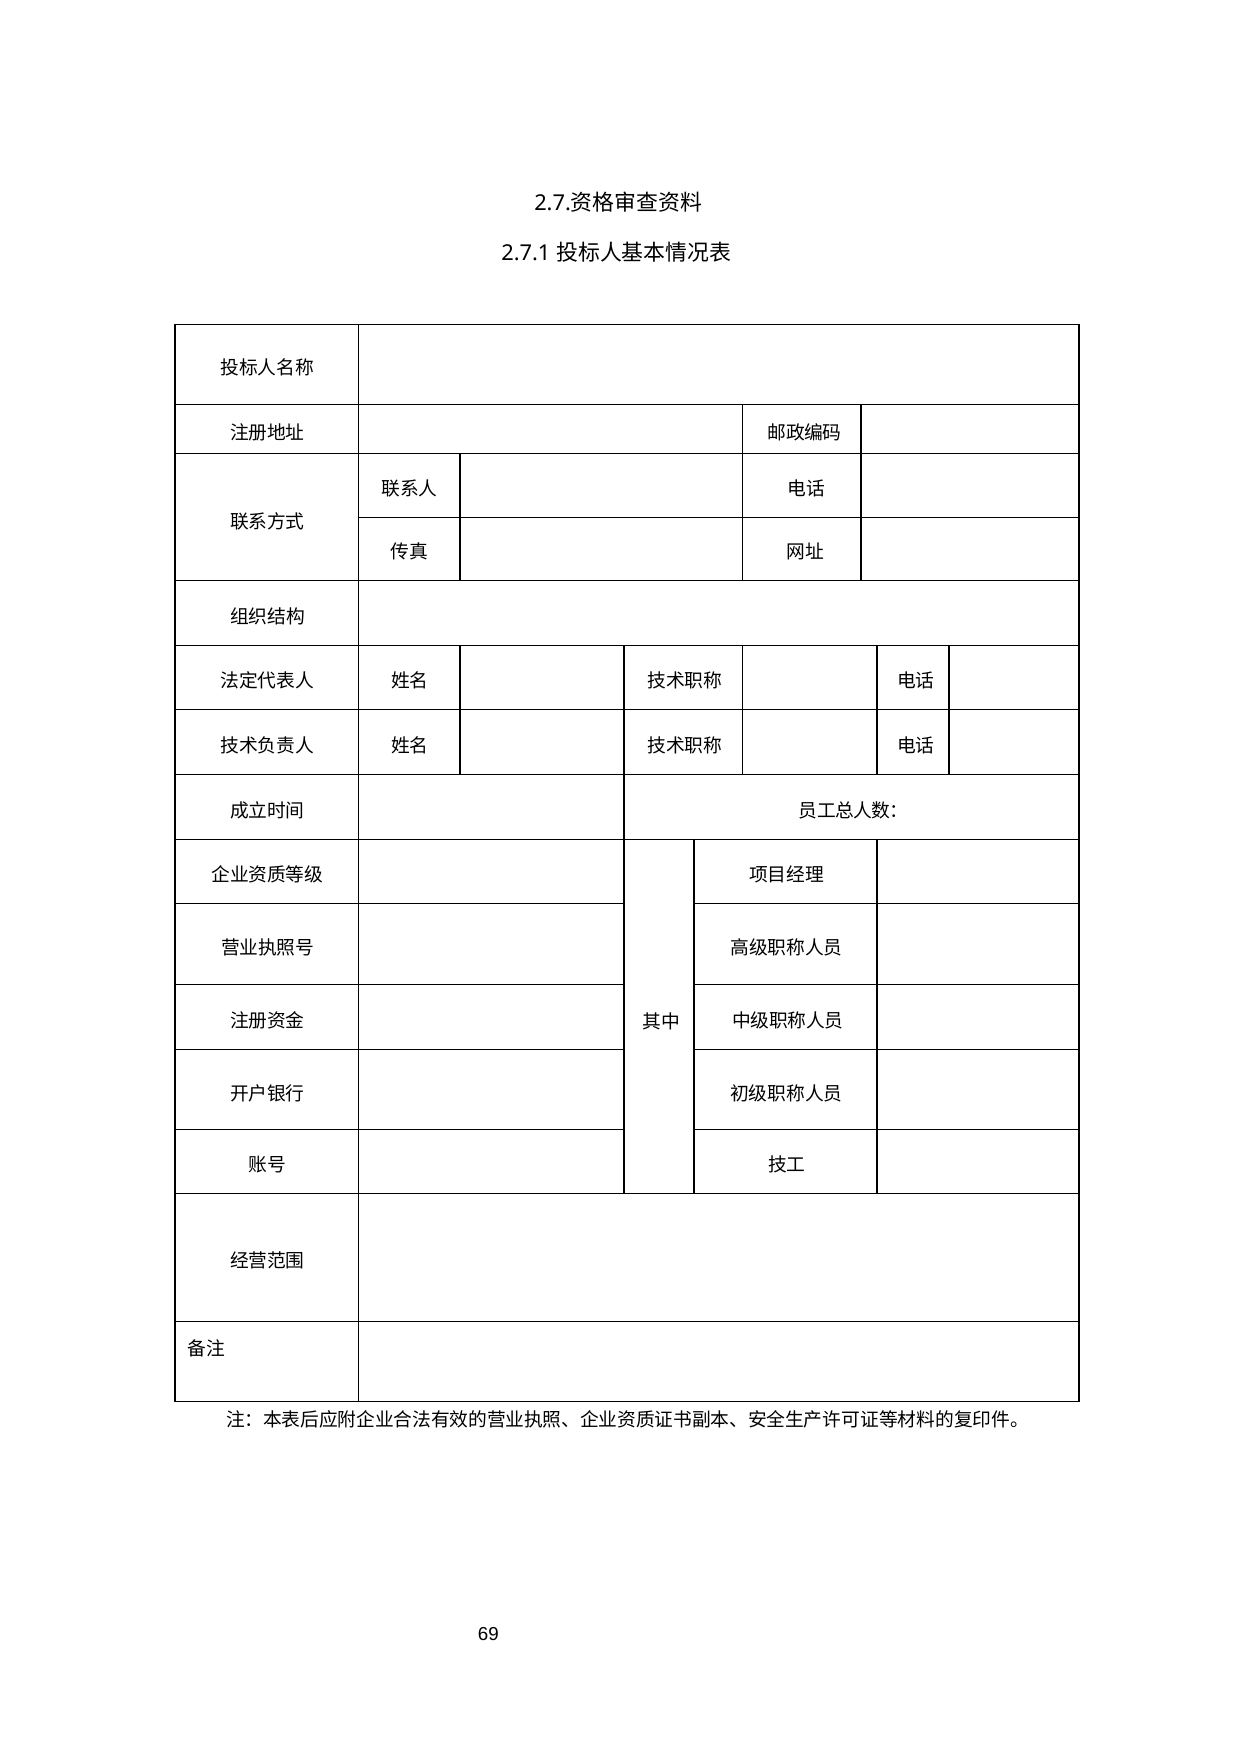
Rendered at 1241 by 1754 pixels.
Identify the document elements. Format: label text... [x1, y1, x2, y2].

table_cell [878, 904, 1078, 983]
table_cell 营业执照号 [176, 904, 358, 983]
table_cell [878, 1050, 1078, 1129]
table_cell [461, 646, 623, 709]
table_cell 项目经理 [695, 840, 876, 903]
table_cell 姓名 [359, 646, 459, 709]
table_cell 其中 [625, 840, 693, 1193]
table_cell [878, 840, 1078, 903]
table_cell [359, 904, 623, 983]
table_cell [461, 454, 742, 517]
table_cell 员工总人数： [625, 775, 1078, 839]
table_cell 网址 [743, 518, 860, 580]
table_cell [359, 1130, 623, 1193]
table_cell 开户银行 [176, 1050, 358, 1129]
table_cell 电话 [878, 646, 948, 709]
table_cell [359, 1322, 1078, 1401]
table_cell [862, 518, 1078, 580]
table_cell [359, 840, 623, 903]
table_cell 高级职称人员 [695, 904, 876, 983]
table_cell [862, 405, 1078, 453]
table_cell [359, 581, 1078, 645]
table_cell [359, 405, 742, 453]
table_cell [359, 1050, 623, 1129]
table_cell 电话 [878, 710, 948, 774]
table_cell 注册地址 [176, 405, 358, 453]
table_cell [862, 454, 1078, 517]
table_cell [950, 646, 1078, 709]
table_header [359, 325, 1078, 403]
table_cell 备注 [176, 1322, 358, 1401]
table_cell [743, 710, 876, 774]
table_cell 成立时间 [176, 775, 358, 839]
table_cell 中级职称人员 [695, 985, 876, 1048]
table_cell [359, 775, 623, 839]
table_cell 联系人 [359, 454, 459, 517]
table_cell 技工 [695, 1130, 876, 1193]
table_cell 邮政编码 [743, 405, 860, 453]
table_cell 姓名 [359, 710, 459, 774]
table_cell 初级职称人员 [695, 1050, 876, 1129]
table_cell 注册资金 [176, 985, 358, 1048]
table_cell 法定代表人 [176, 646, 358, 709]
text 注：本表后应附企业合法有效的营业执照、企业资质证书副本、安全生产许可证等材料的复印件。 [226, 1407, 1081, 1431]
table_cell 组织结构 [176, 581, 358, 645]
table_cell [359, 1194, 1078, 1321]
table_cell 技术职称 [625, 646, 742, 709]
text 2.7.资格审查资料 [534, 184, 1081, 216]
table_cell 经营范围 [176, 1194, 358, 1321]
table_cell [743, 646, 876, 709]
table_cell [461, 518, 742, 580]
table_cell [359, 985, 623, 1048]
table_cell [878, 985, 1078, 1048]
table_cell 联系方式 [176, 454, 358, 580]
text 2.7.1 投标人基本情况表 [501, 238, 1081, 267]
table_cell 传真 [359, 518, 459, 580]
table_cell 账号 [176, 1130, 358, 1193]
table_cell 电话 [743, 454, 860, 517]
table_cell 企业资质等级 [176, 840, 358, 903]
table_cell [461, 710, 623, 774]
table_header 投标人名称 [176, 325, 358, 403]
table_cell 技术职称 [625, 710, 742, 774]
table_cell [950, 710, 1078, 774]
table_cell [878, 1130, 1078, 1193]
table_cell 技术负责人 [176, 710, 358, 774]
